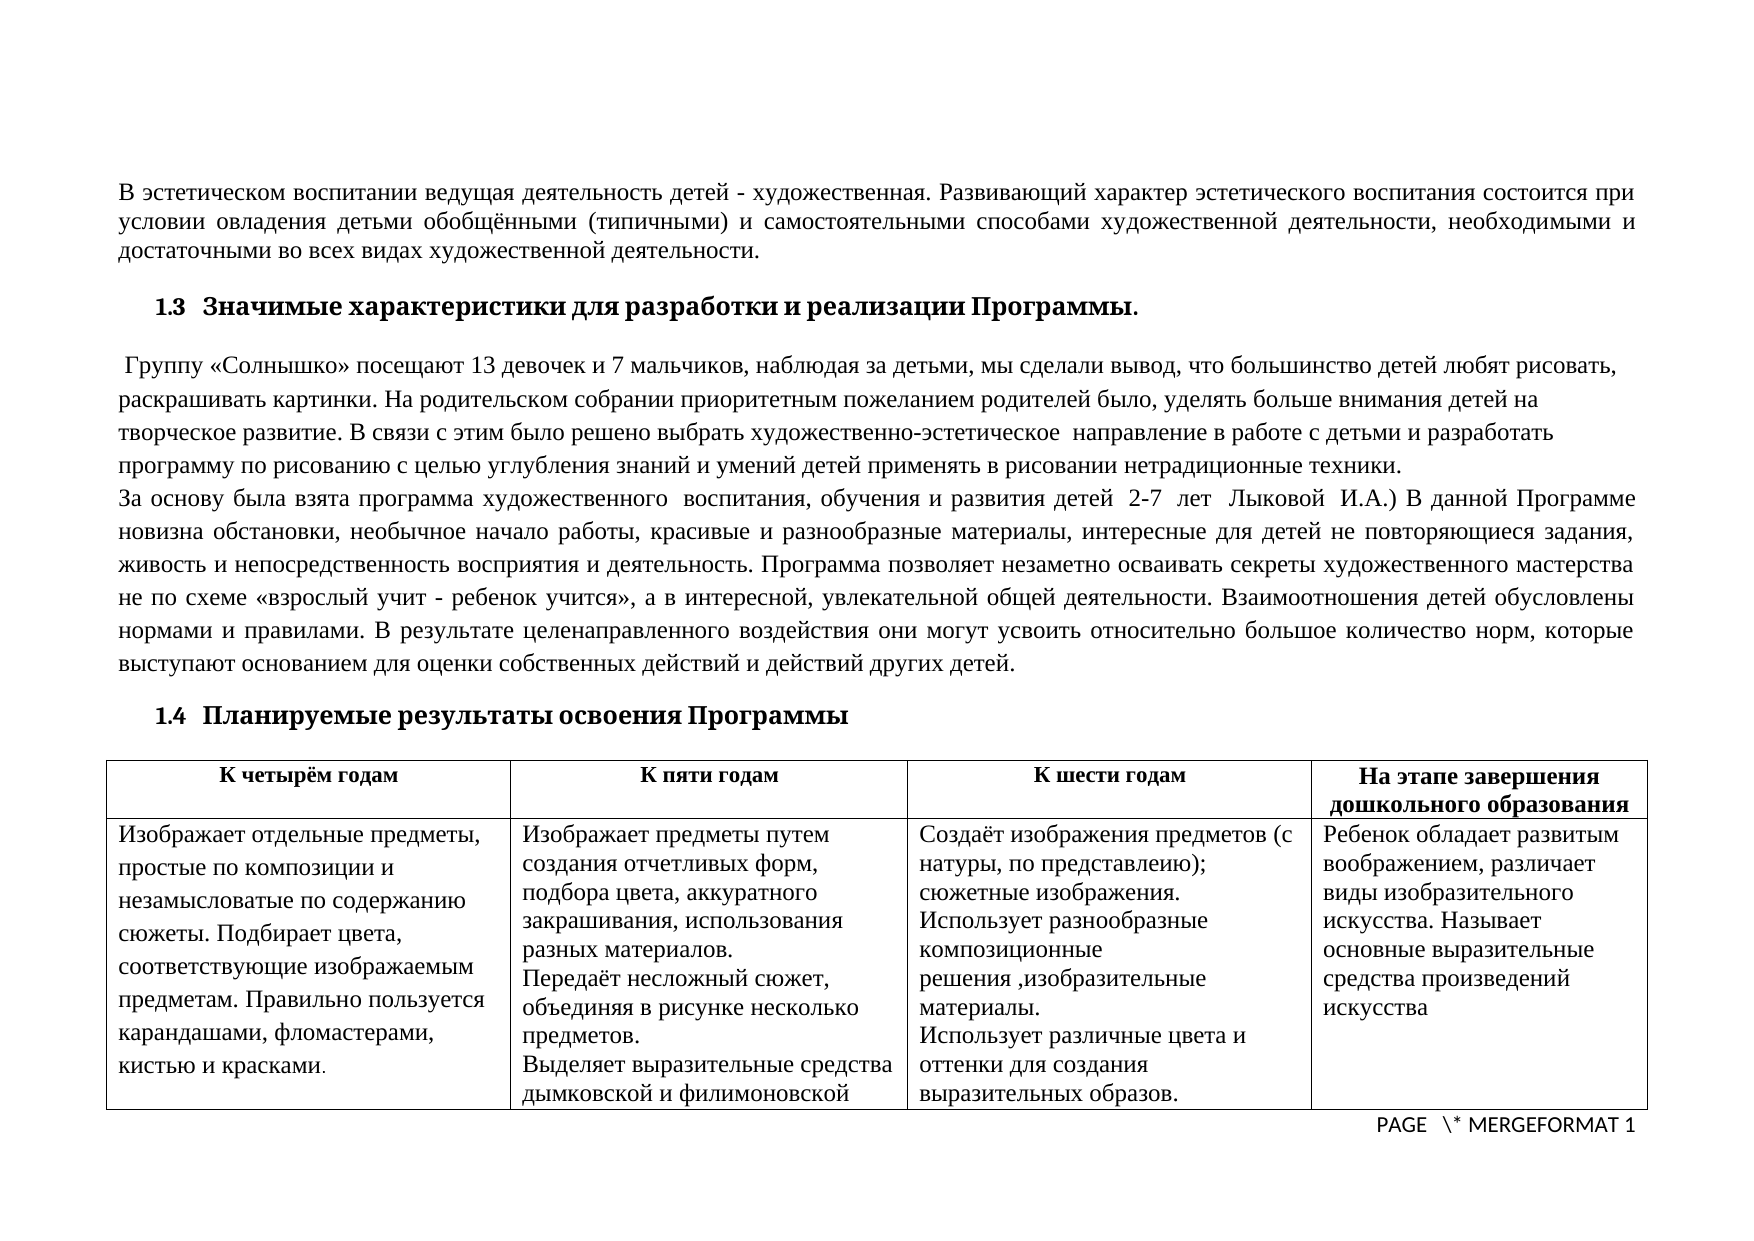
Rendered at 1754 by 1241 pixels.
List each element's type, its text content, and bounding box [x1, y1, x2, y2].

subtitle Значимые характеристики для разработки и реализации Программы. [156, 293, 1636, 321]
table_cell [511, 819, 907, 1109]
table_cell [107, 819, 510, 1109]
subtitle Планируемые результаты освоения Программы [156, 702, 1636, 730]
text В эстетическом воспитании ведущая деятельность детей - художественная. Развивающий характер эстетического воспитания состоится при условии овладения детьми обобщёнными (типичными) и самостоятельными способами художественной деятельности, необходимыми и достаточными во всех видах художественной деятельности. [118, 177, 1636, 263]
table_header К четырём годам [107, 761, 510, 818]
table_header На этапе завершения дошкольного образования [1312, 761, 1647, 818]
text За основу была взята программа художественного воспитания, обучения и развития детей 2-7 лет Лыковой И.А.) В данной Программе новизна обстановки, необычное начало работы, красивые и разнообразные материалы, интересные для детей не повторяющиеся задания, живость и непосредственность восприятия и деятельность. Программа позволяет незаметно осваивать секреты художественного мастерства не по схеме «взрослый учит - ребенок учится», а в интересной, увлекательной общей деятельности. Взаимоотношения детей обусловлены нормами и правилами. В результате целенаправленного воздействия они могут усвоить относительно большое количество норм, которые выступают основанием для оценки собственных действий и действий других детей. [118, 483, 1636, 677]
table_header К шести годам [908, 761, 1311, 818]
table_header К пяти годам [511, 761, 907, 818]
text Группу «Солнышко» посещают 13 девочек и 7 мальчиков, наблюдая за детьми, мы сделали вывод, что большинство детей любят рисовать, раскрашивать картинки. На родительском собрании приоритетным пожеланием родителей было, уделять больше внимания детей на творческое развитие. В связи с этим было решено выбрать художественно-эстетическое направление в работе с детьми и разработать программу по рисованию с целью углубления знаний и умений детей применять в рисовании нетрадиционные техники. [118, 351, 1636, 478]
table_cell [1312, 819, 1647, 1109]
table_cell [908, 819, 1311, 1109]
